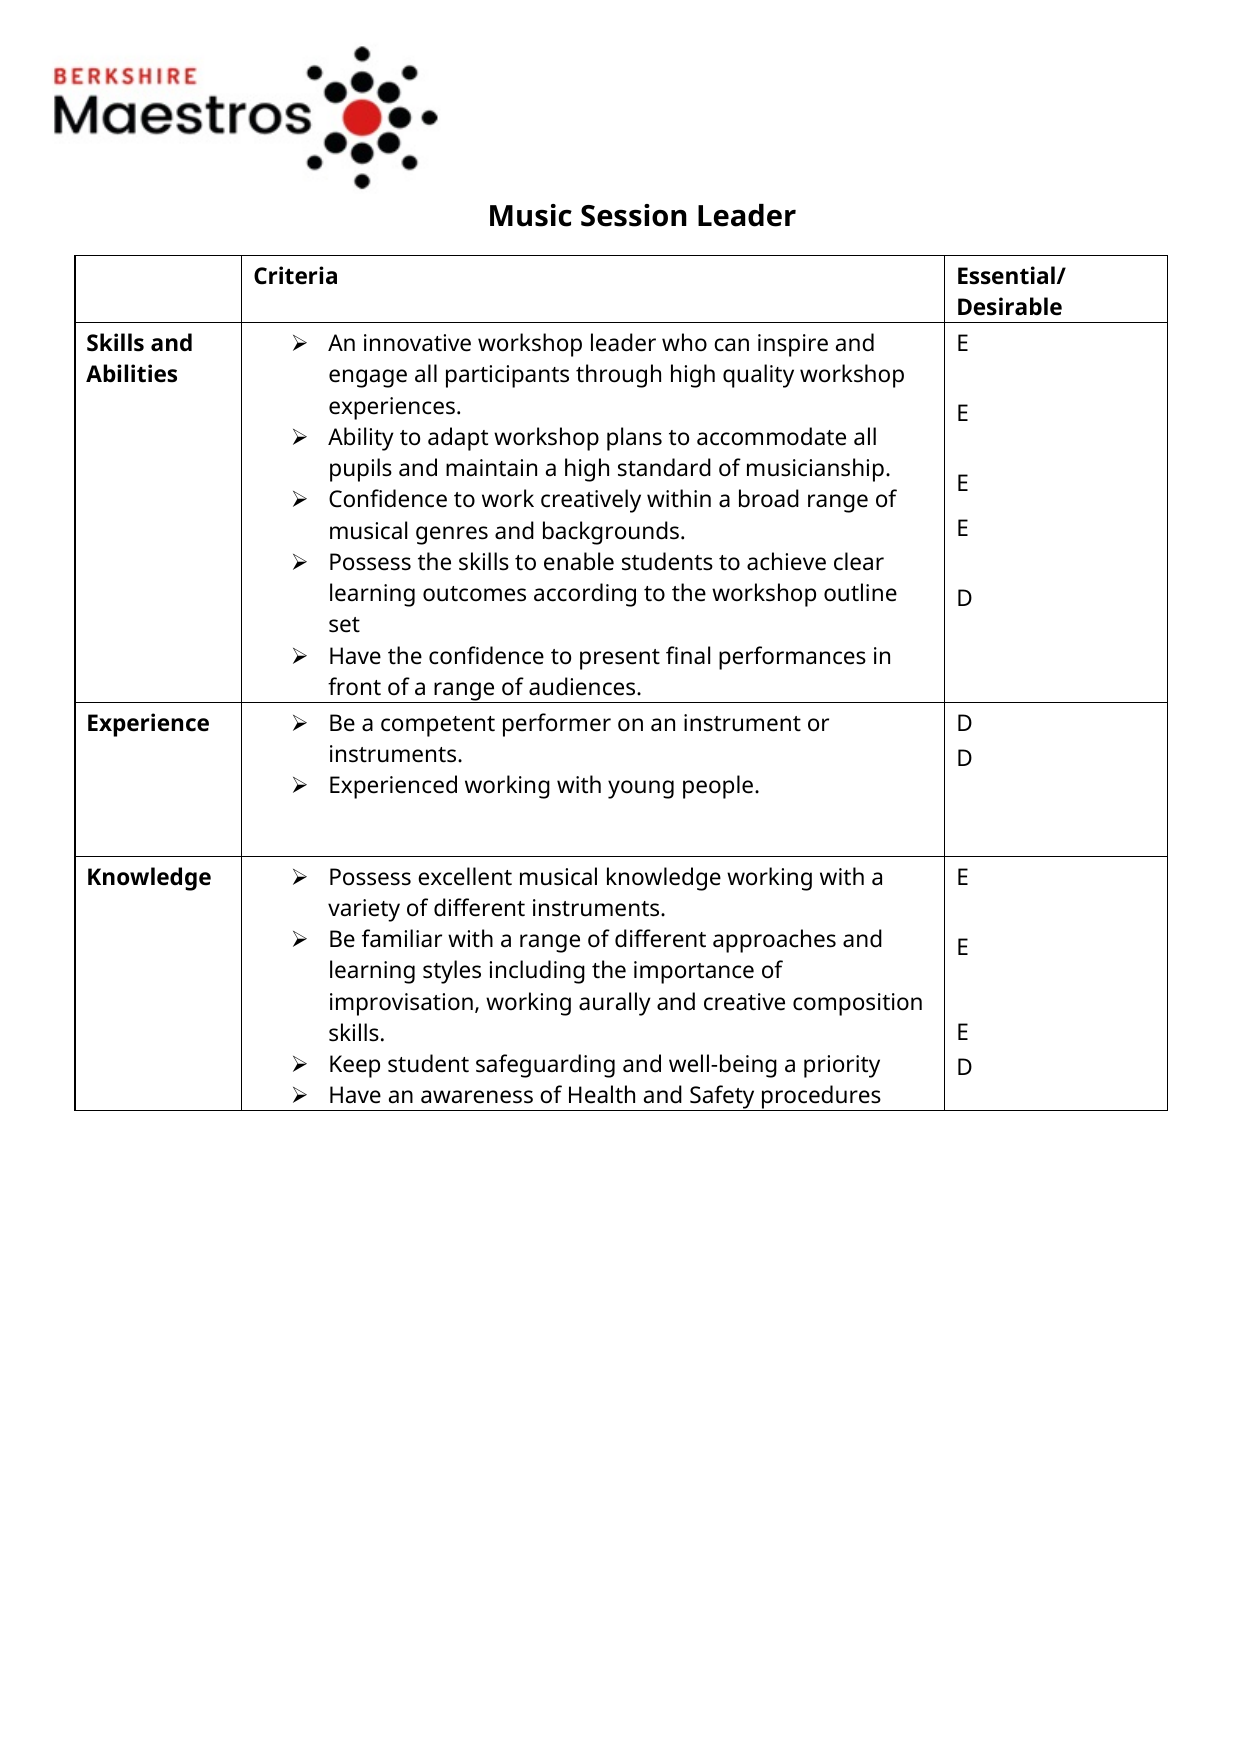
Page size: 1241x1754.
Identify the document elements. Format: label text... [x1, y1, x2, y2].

table_header [76, 256, 241, 322]
table_cell E E E D [945, 857, 1167, 1110]
table_cell Experience [76, 703, 241, 856]
text Music Session Leader [75, 196, 1165, 235]
table_header Criteria [242, 256, 944, 322]
picture [28, 31, 472, 199]
table_header Essential/Desirable [945, 256, 1167, 322]
table_cell E E E E D [945, 323, 1167, 702]
table_cell An innovative workshop leader who can inspire and engage all participants through high quality workshop experiences. Ability to adapt workshop plans to accommodate all pupils and maintain a high standard of musicianship. Confidence to work creatively within a broad range of musical genres and backgrounds. Possess the skills to enable students to achieve clear learning outcomes according to the workshop outline set Have the confidence to present final performances in front of a range of audiences. [242, 323, 944, 702]
table_cell Skills and Abilities [76, 323, 241, 702]
table_cell Possess excellent musical knowledge working with a variety of different instruments. Be familiar with a range of different approaches and learning styles including the importance of improvisation, working aurally and creative composition skills. Keep student safeguarding and well-being a priority Have an awareness of Health and Safety procedures [242, 857, 944, 1110]
table_cell Knowledge [76, 857, 241, 1110]
table_cell Be a competent performer on an instrument or instruments. Experienced working with young people. [242, 703, 944, 856]
table_cell D D [945, 703, 1167, 856]
